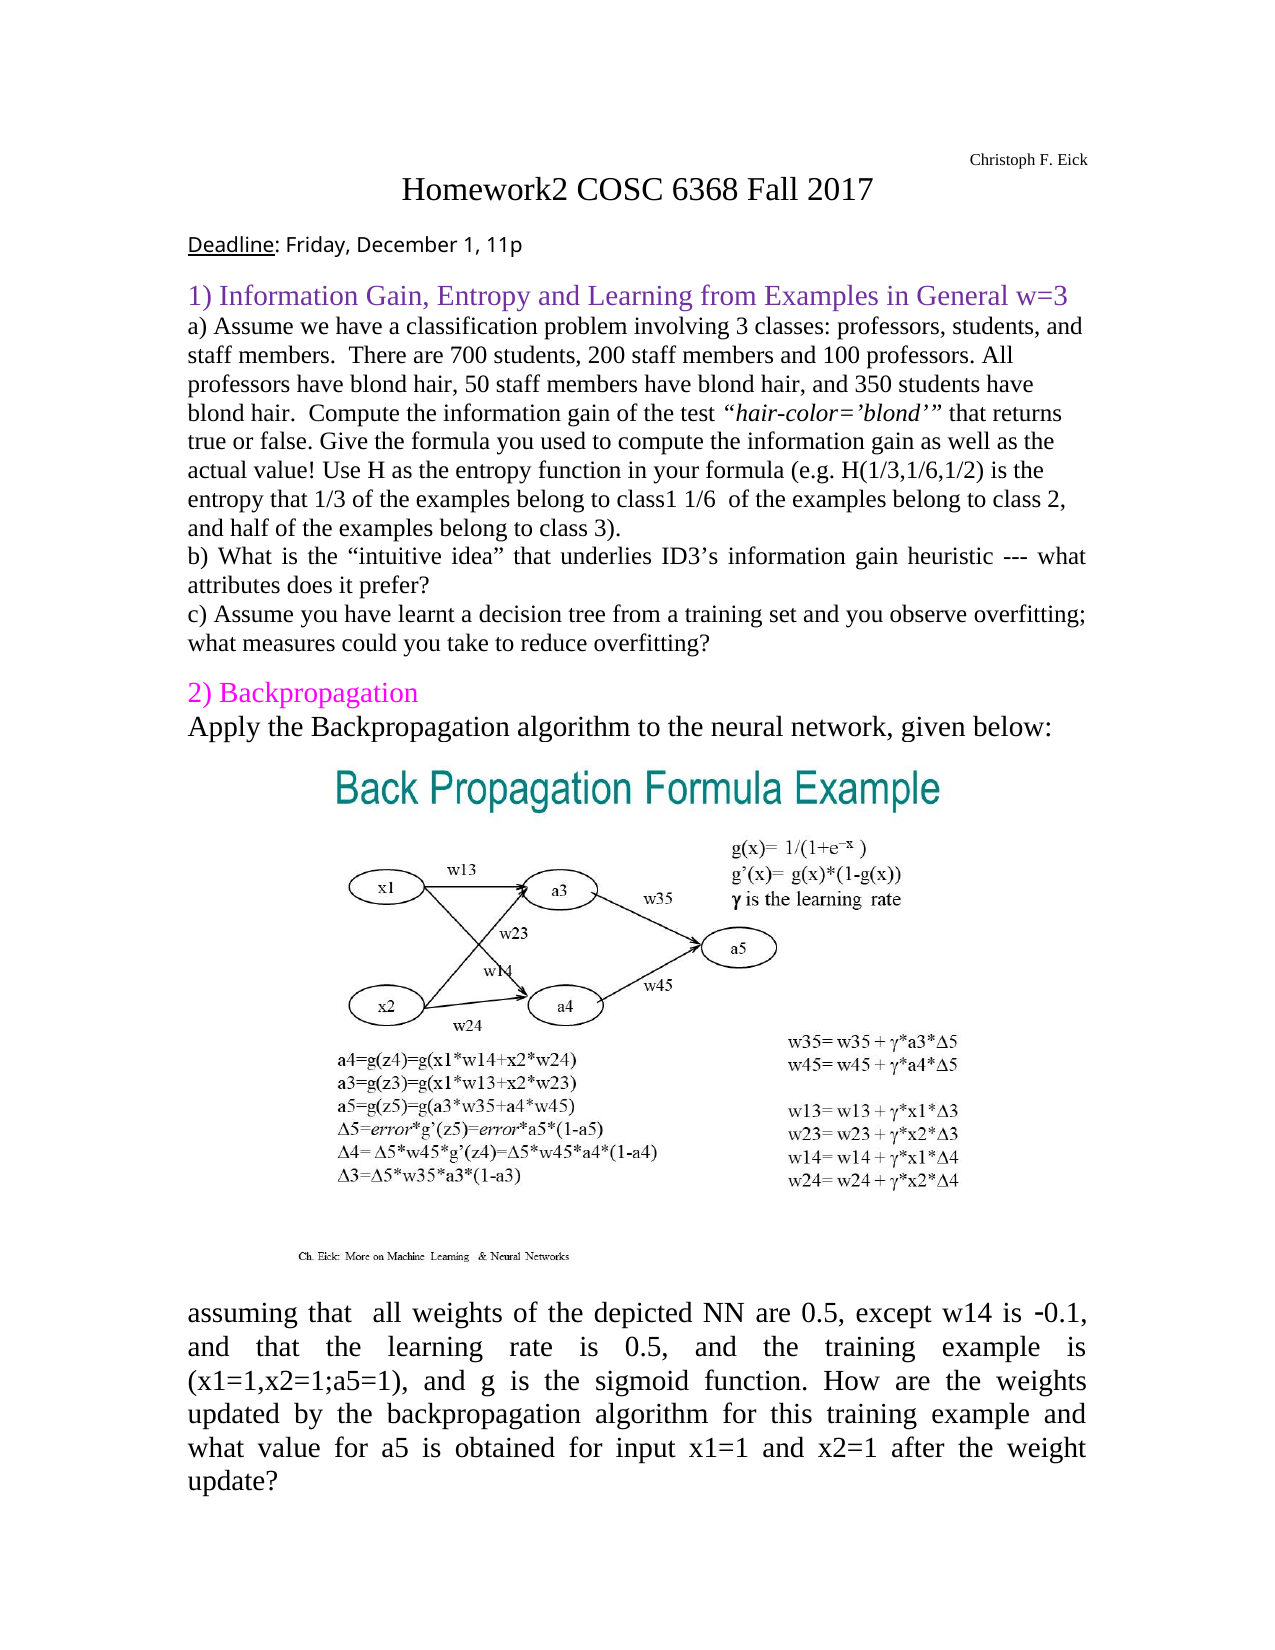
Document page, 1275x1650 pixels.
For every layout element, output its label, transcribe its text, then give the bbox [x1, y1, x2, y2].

title Homework2 COSC 6368 Fall 2017 [187, 169, 1087, 207]
picture [291, 742, 984, 1262]
text assuming that all weights of the depicted NN are 0.5, except w14 is 0.1, and that the learning rate is 0.5, and the training example is (x1=1,x2=1;a5=1), and g is the sigmoid function. How are the weights updated by the backpropagation algorithm for this training example and what value for a5 is obtained for input x1=1 and x2=1 after the weight update? [187, 1296, 1087, 1497]
text c) Assume you have learnt a decision tree from a training set and you observe overfitting; what measures could you take to reduce overfitting? [187, 599, 1087, 656]
title Christoph F. Eick [187, 150, 1087, 169]
text Deadline: Friday, December 1, 11p [187, 230, 1087, 259]
text Apply the Backpropagation algorithm to the neural network, given below: [187, 709, 1087, 743]
text b) What is the “intuitive idea” that underlies ID3’s information gain heuristic --- what attributes does it prefer? [187, 541, 1087, 599]
text 1) Information Gain, Entropy and Learning from Examples in General w=3 [187, 278, 1087, 311]
text a) Assume we have a classification problem involving 3 classes: professors, students, and staff members. There are 700 students, 200 staff members and 100 professors. All professors have blond hair, 50 staff members have blond hair, and 350 students have blond hair. Compute the information gain of the test “hair-color=’blond’” that returns true or false. Give the formula you used to compute the information gain as well as the actual value! Use H as the entropy function in your formula (e.g. H(1/3,1/6,1/2) is the entropy that 1/3 of the examples belong to class1 1/6 of the examples belong to class 2, and half of the examples belong to class 3). [187, 311, 1087, 541]
text 2) Backpropagation [187, 676, 1087, 709]
